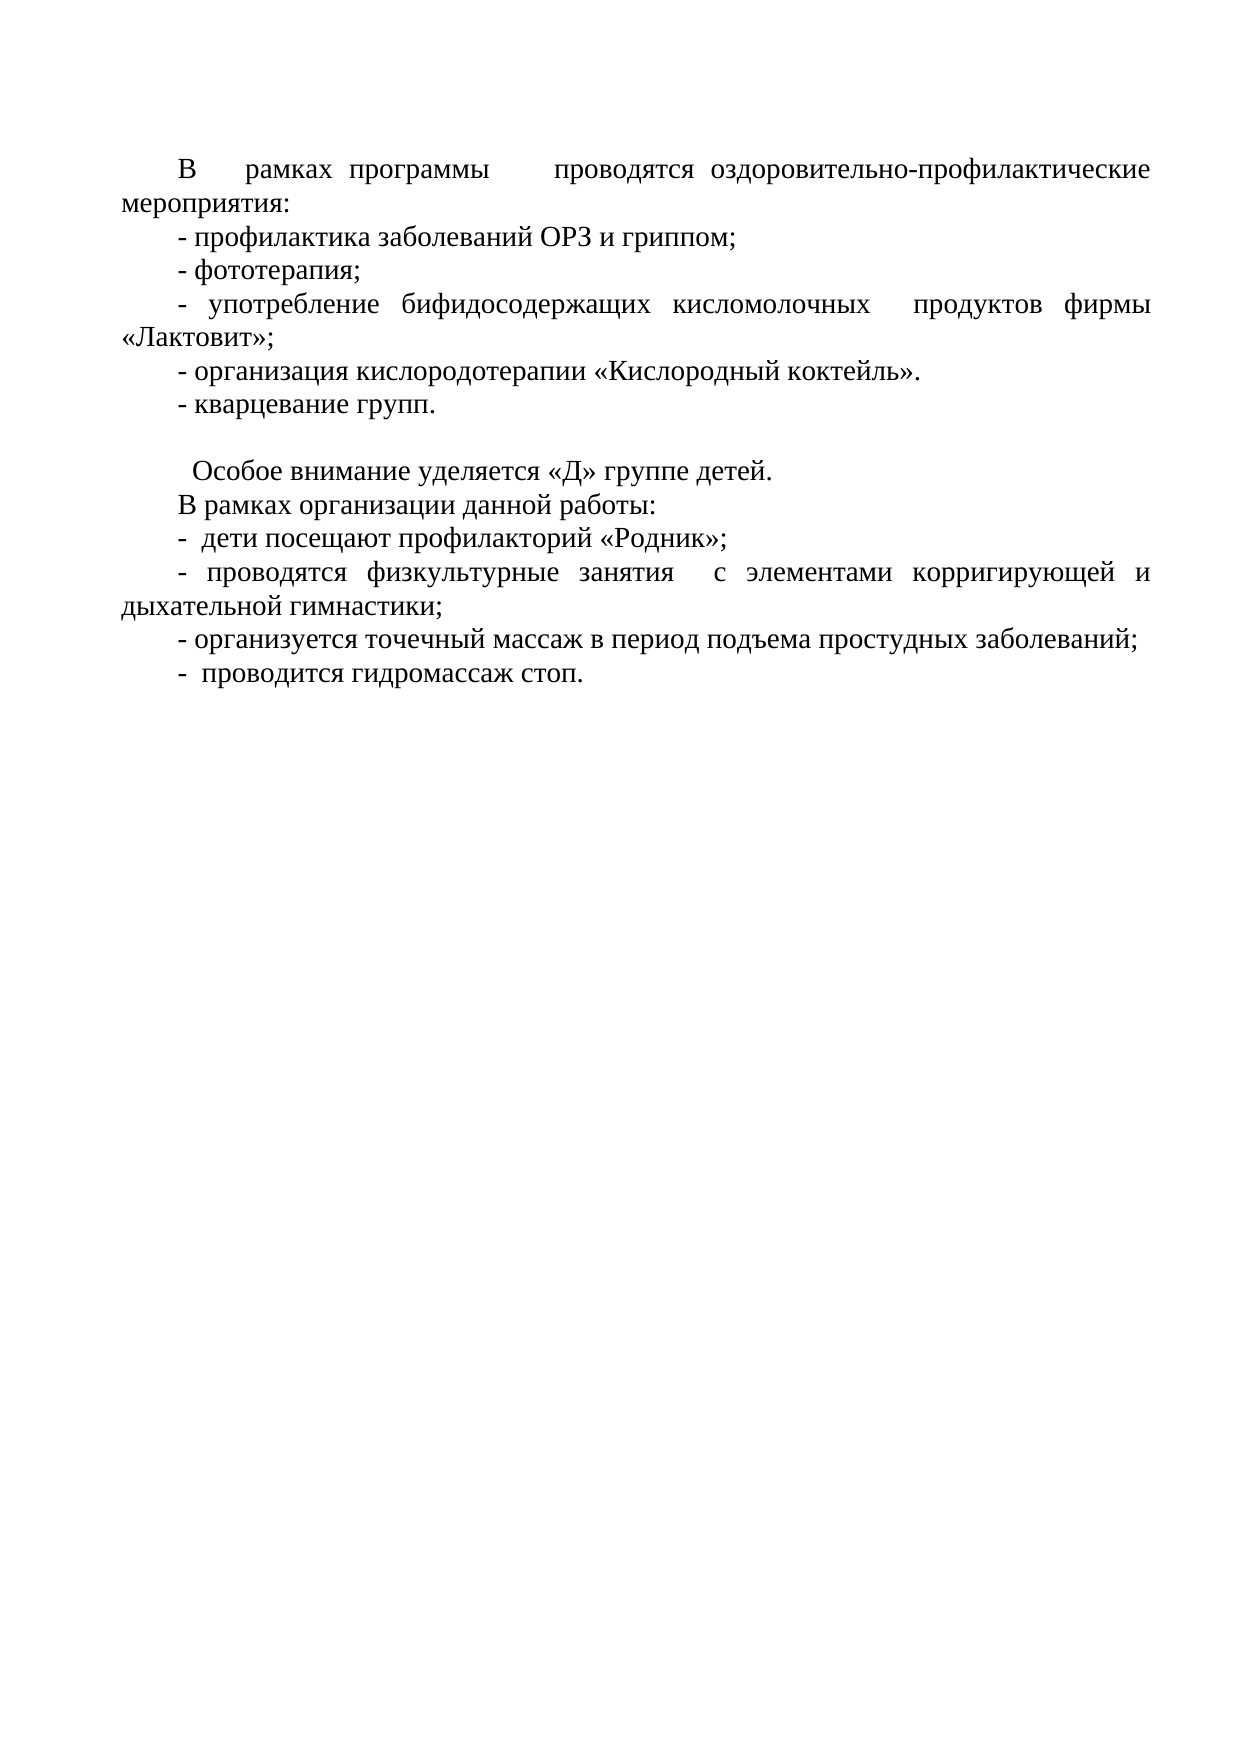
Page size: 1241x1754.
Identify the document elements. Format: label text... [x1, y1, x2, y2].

text Особое внимание уделяется «Д» группе детей. [121, 453, 1152, 487]
text В рамках программы проводятся оздоровительно-профилактические мероприятия: [121, 152, 1152, 219]
text - проводится гидромассаж стоп. [121, 655, 1152, 688]
text - проводятся физкультурные занятия с элементами корригирующей и дыхательной гимнастики; [121, 554, 1152, 621]
text - фототерапия; [121, 252, 1152, 286]
text - кварцевание групп. [121, 386, 1152, 420]
text В рамках организации данной работы: [121, 487, 1152, 521]
text - организуется точечный массаж в период подъема простудных заболеваний; [121, 621, 1152, 655]
text - употребление бифидосодержащих кисломолочных продуктов фирмы «Лактовит»; [121, 286, 1152, 353]
text - организация кислородотерапии «Кислородный коктейль». [121, 353, 1152, 386]
text - дети посещают профилакторий «Родник»; [121, 521, 1152, 554]
text - профилактика заболеваний ОРЗ и гриппом; [121, 219, 1152, 252]
